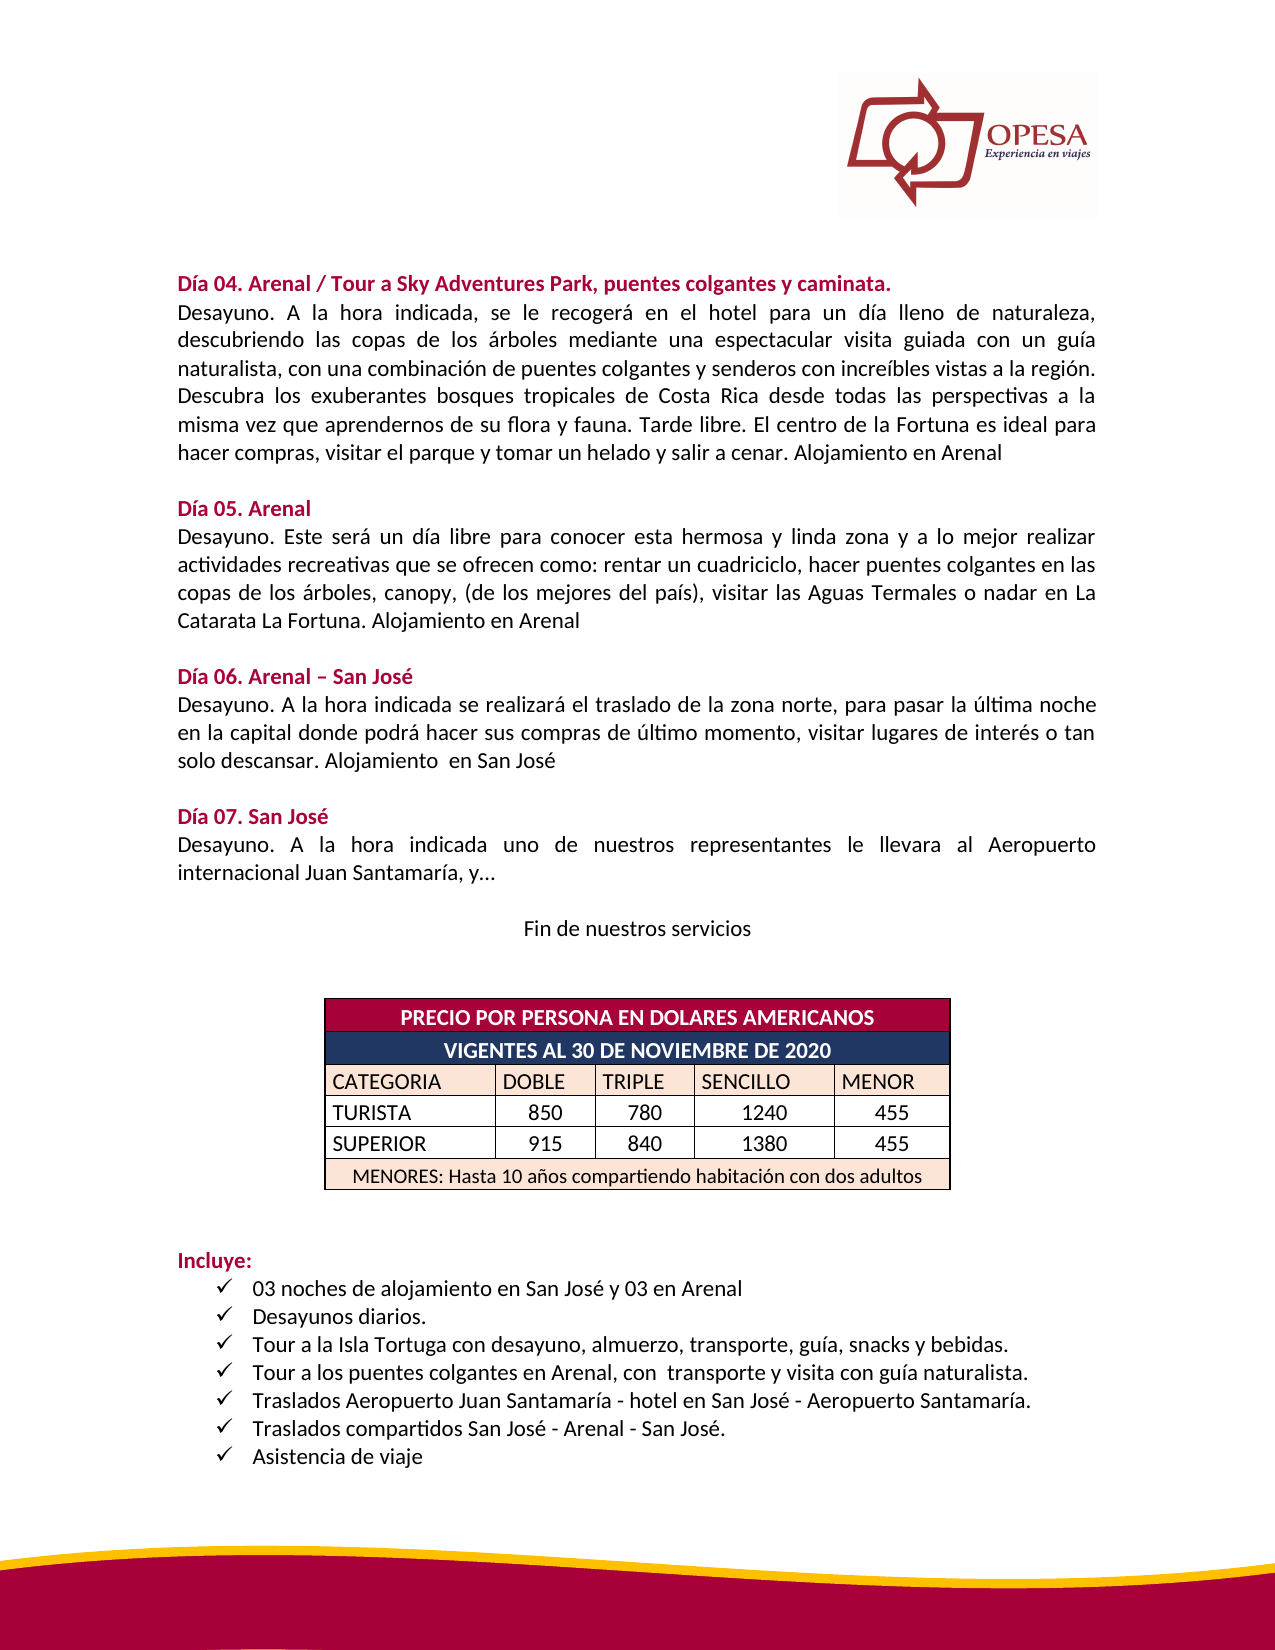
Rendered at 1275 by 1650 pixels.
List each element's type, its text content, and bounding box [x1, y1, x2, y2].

table_cell MENORES: Hasta 10 años compartiendo habitación con dos adultos [326, 1159, 949, 1189]
table_cell TURISTA [326, 1096, 495, 1126]
table_cell 915 [496, 1127, 595, 1157]
text Desayuno. A la hora indicada uno de nuestros representantes le llevara al Aeropuerto internacional Juan Santamaría, y… [177, 830, 1098, 886]
text Día 04. Arenal / Tour a Sky Adventures Park, puentes colgantes y caminata. [177, 269, 1098, 298]
table_cell 850 [496, 1096, 595, 1126]
text Día 05. Arenal [177, 494, 1098, 522]
table_cell 1380 [695, 1127, 834, 1157]
text Incluye: [177, 1246, 1098, 1274]
table_cell CATEGORIA [326, 1065, 495, 1095]
table_cell VIGENTES AL 30 DE NOVIEMBRE DE 2020 [326, 1032, 949, 1064]
table_cell 455 [835, 1127, 949, 1157]
table_cell MENOR [835, 1065, 949, 1095]
picture [838, 73, 1098, 218]
table_cell DOBLE [496, 1065, 595, 1095]
table_cell 1240 [695, 1096, 834, 1126]
table_cell 840 [596, 1127, 694, 1157]
text Desayuno. Este será un día libre para conocer esta hermosa y linda zona y a lo mejor realizar actividades recreativas que se ofrecen como: rentar un cuadriciclo, hacer puentes colgantes en las copas de los árboles, canopy, (de los mejores del país), visitar las Aguas Termales o nadar en La Catarata La Fortuna. Alojamiento en Arenal [177, 522, 1098, 634]
list Desayunos diarios. [215, 1302, 1098, 1330]
text Desayuno. A la hora indicada, se le recogerá en el hotel para un día lleno de naturaleza, descubriendo las copas de los árboles mediante una espectacular visita guiada con un guía naturalista, con una combinación de puentes colgantes y senderos con increíbles vistas a la región. Descubra los exuberantes bosques tropicales de Costa Rica desde todas las perspectivas a la misma vez que aprendernos de su flora y fauna. Tarde libre. El centro de la Fortuna es ideal para hacer compras, visitar el parque y tomar un helado y salir a cenar. Alojamiento en Arenal [177, 298, 1098, 466]
text Día 06. Arenal – San José [177, 662, 1098, 690]
list 03 noches de alojamiento en San José y 03 en Arenal [215, 1274, 1098, 1302]
table_header PRECIO POR PERSONA EN DOLARES AMERICANOS [326, 999, 949, 1031]
list Asistencia de viaje [215, 1442, 1098, 1470]
table_cell SUPERIOR [326, 1127, 495, 1157]
text Día 07. San José [177, 802, 1098, 830]
table_cell 455 [835, 1096, 949, 1126]
text Fin de nuestros servicios [177, 914, 1098, 942]
table_cell 780 [596, 1096, 694, 1126]
list Traslados compartidos San José - Arenal - San José. [215, 1414, 1098, 1442]
list Tour a la Isla Tortuga con desayuno, almuerzo, transporte, guía, snacks y bebidas. [215, 1330, 1098, 1358]
text Desayuno. A la hora indicada se realizará el traslado de la zona norte, para pasar la última noche en la capital donde podrá hacer sus compras de último momento, visitar lugares de interés o tan solo descansar. Alojamiento en San José [177, 690, 1098, 774]
table_cell TRIPLE [596, 1065, 694, 1095]
list Traslados Aeropuerto Juan Santamaría - hotel en San José - Aeropuerto Santamaría. [215, 1386, 1098, 1414]
table_cell SENCILLO [695, 1065, 834, 1095]
list Tour a los puentes colgantes en Arenal, con transporte y visita con guía naturalista. [215, 1358, 1098, 1386]
